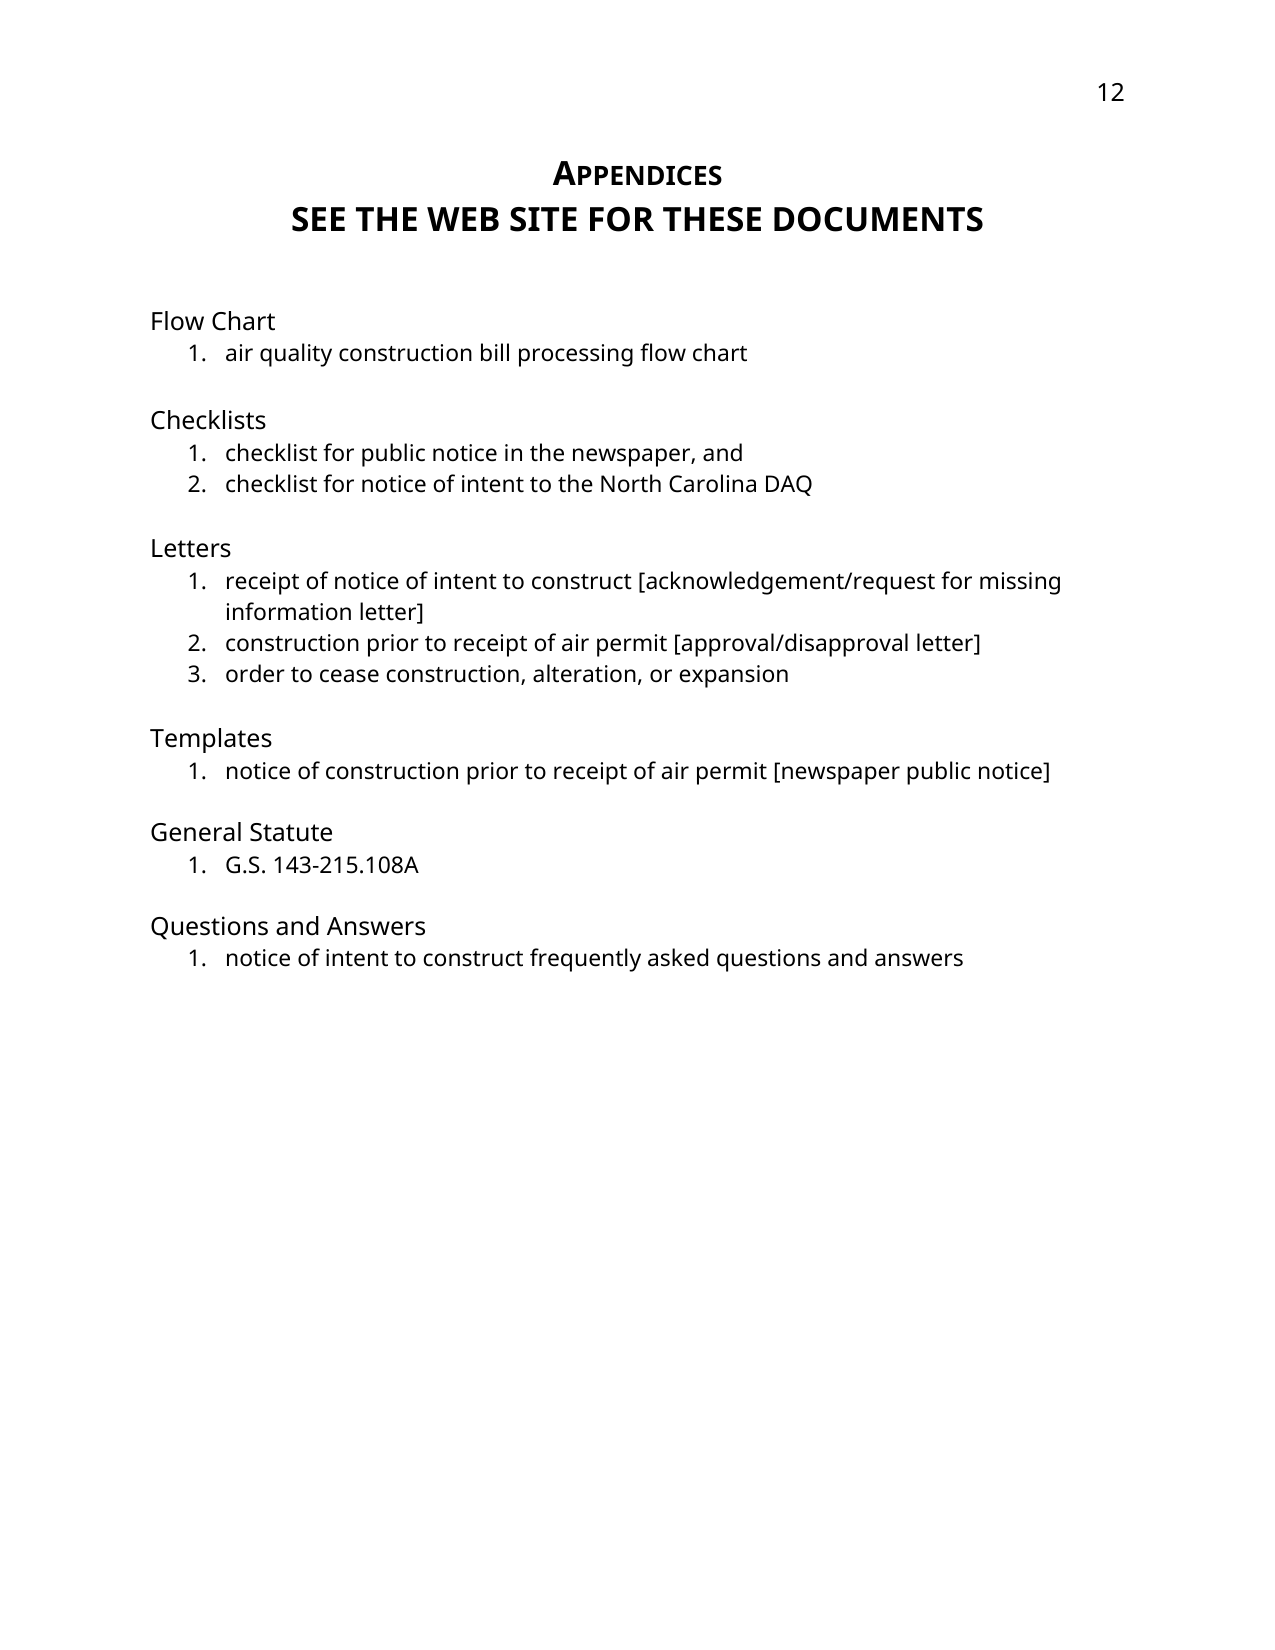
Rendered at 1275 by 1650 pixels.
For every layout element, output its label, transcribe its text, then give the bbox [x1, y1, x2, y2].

text SEE THE WEB SITE FOR THESE DOCUMENTS [150, 195, 1125, 241]
text 1. G.S. 143-215.108A [187, 849, 1125, 880]
text Checklists [150, 403, 1125, 437]
text 1. notice of intent to construct frequently asked questions and answers [187, 942, 1125, 974]
text Letters [150, 531, 1125, 564]
text 3. order to cease construction, alteration, or expansion [187, 658, 1125, 689]
text General Statute [150, 814, 1125, 849]
text 1. receipt of notice of intent to construct [acknowledgement/request for missing information letter] [187, 564, 1125, 627]
text Appendices [150, 150, 1125, 195]
text 1. notice of construction prior to receipt of air permit [newspaper public notice] [187, 755, 1125, 786]
text 1. air quality construction bill processing flow chart [187, 337, 1125, 369]
text 2. construction prior to receipt of air permit [approval/disapproval letter] [187, 627, 1125, 658]
text 1. checklist for public notice in the newspaper, and [187, 437, 1125, 468]
text Templates [150, 721, 1125, 755]
text Flow Chart [150, 303, 1125, 337]
text 2. checklist for notice of intent to the North Carolina DAQ [187, 468, 1125, 499]
text Questions and Answers [150, 908, 1125, 942]
